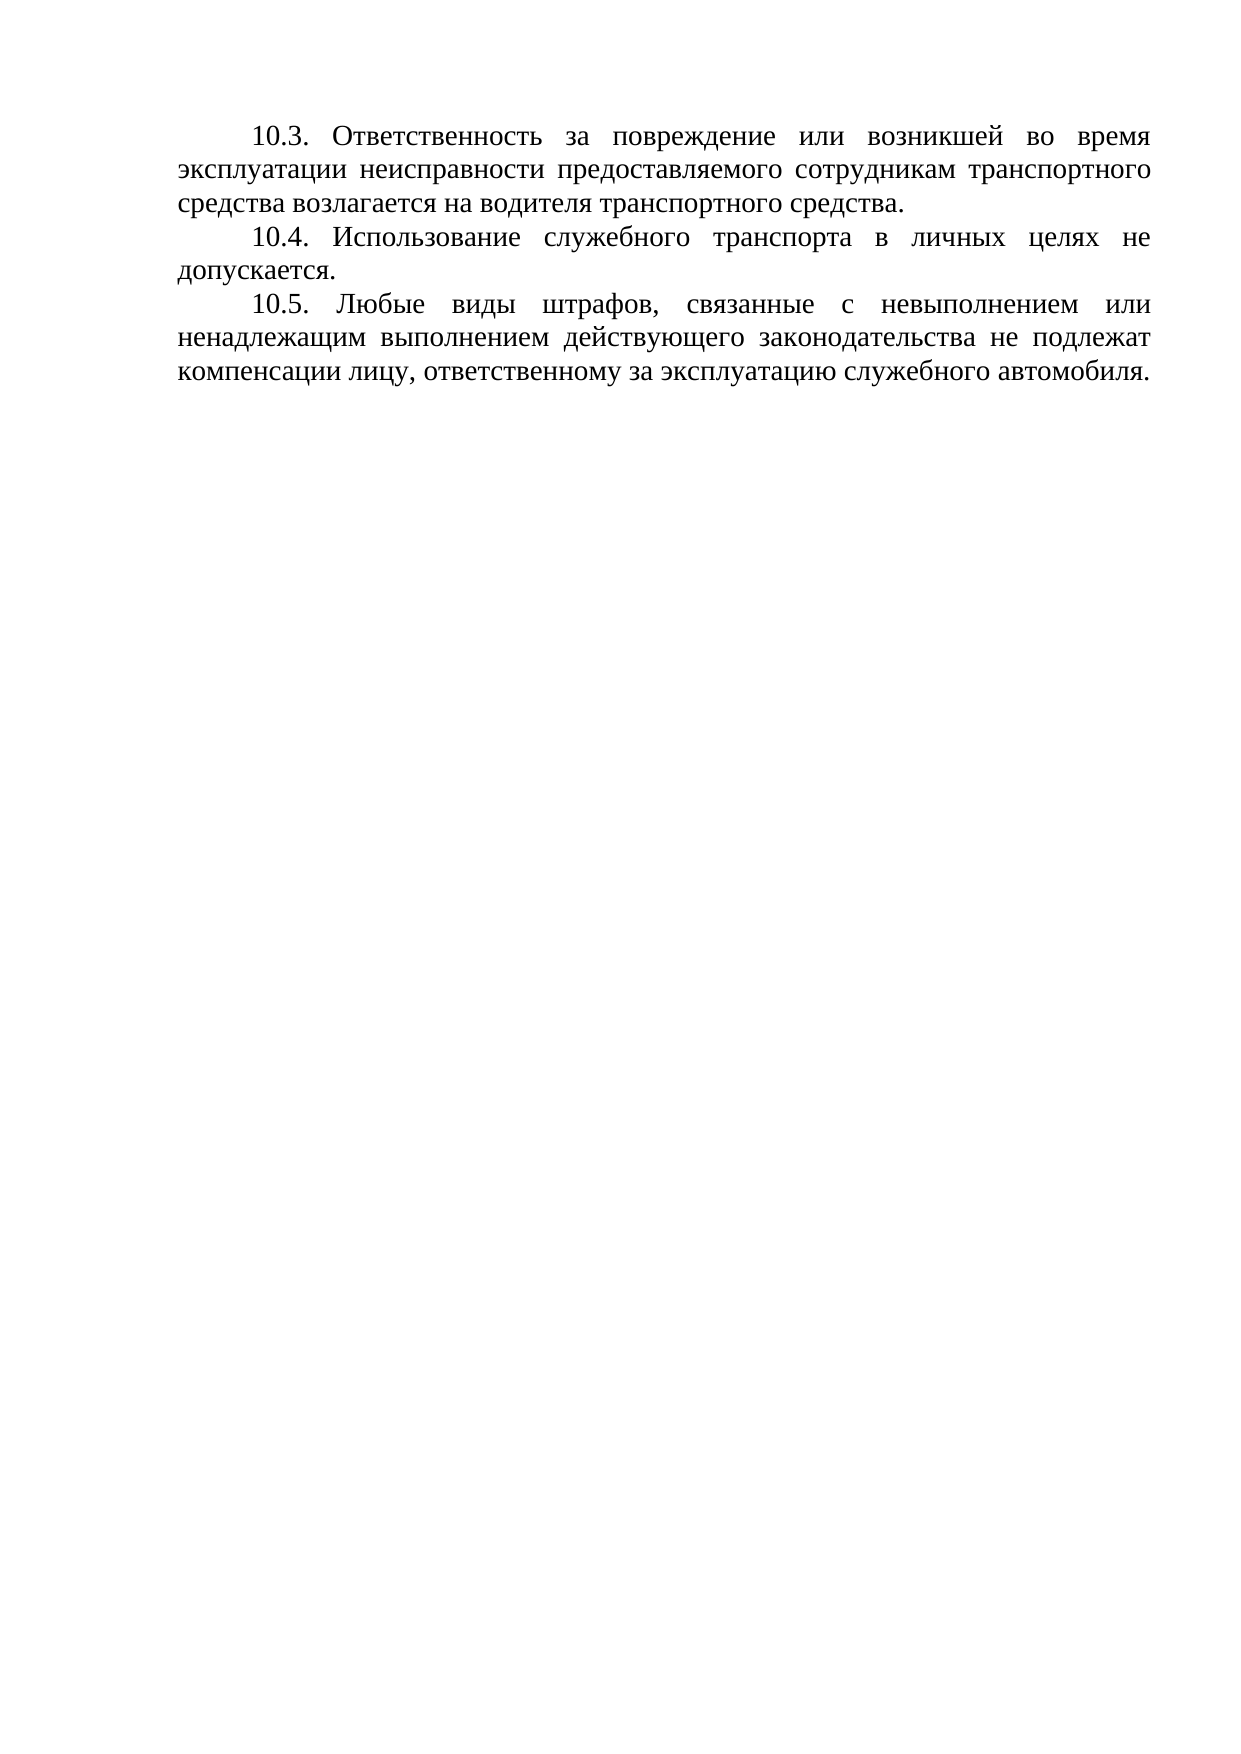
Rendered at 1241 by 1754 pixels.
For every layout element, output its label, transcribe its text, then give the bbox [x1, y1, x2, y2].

text 10.5. Любые виды штрафов, связанные с невыполнением или ненадлежащим выполнением действующего законодательства не подлежат компенсации лицу, ответственному за эксплуатацию служебного автомобиля. [177, 286, 1152, 386]
text 10.4. Использование служебного транспорта в личных целях не допускается. [177, 219, 1152, 286]
text 10.3. Ответственность за повреждение или возникшей во время эксплуатации неисправности предоставляемого сотрудникам транспортного средства возлагается на водителя транспортного средства. [177, 118, 1152, 219]
